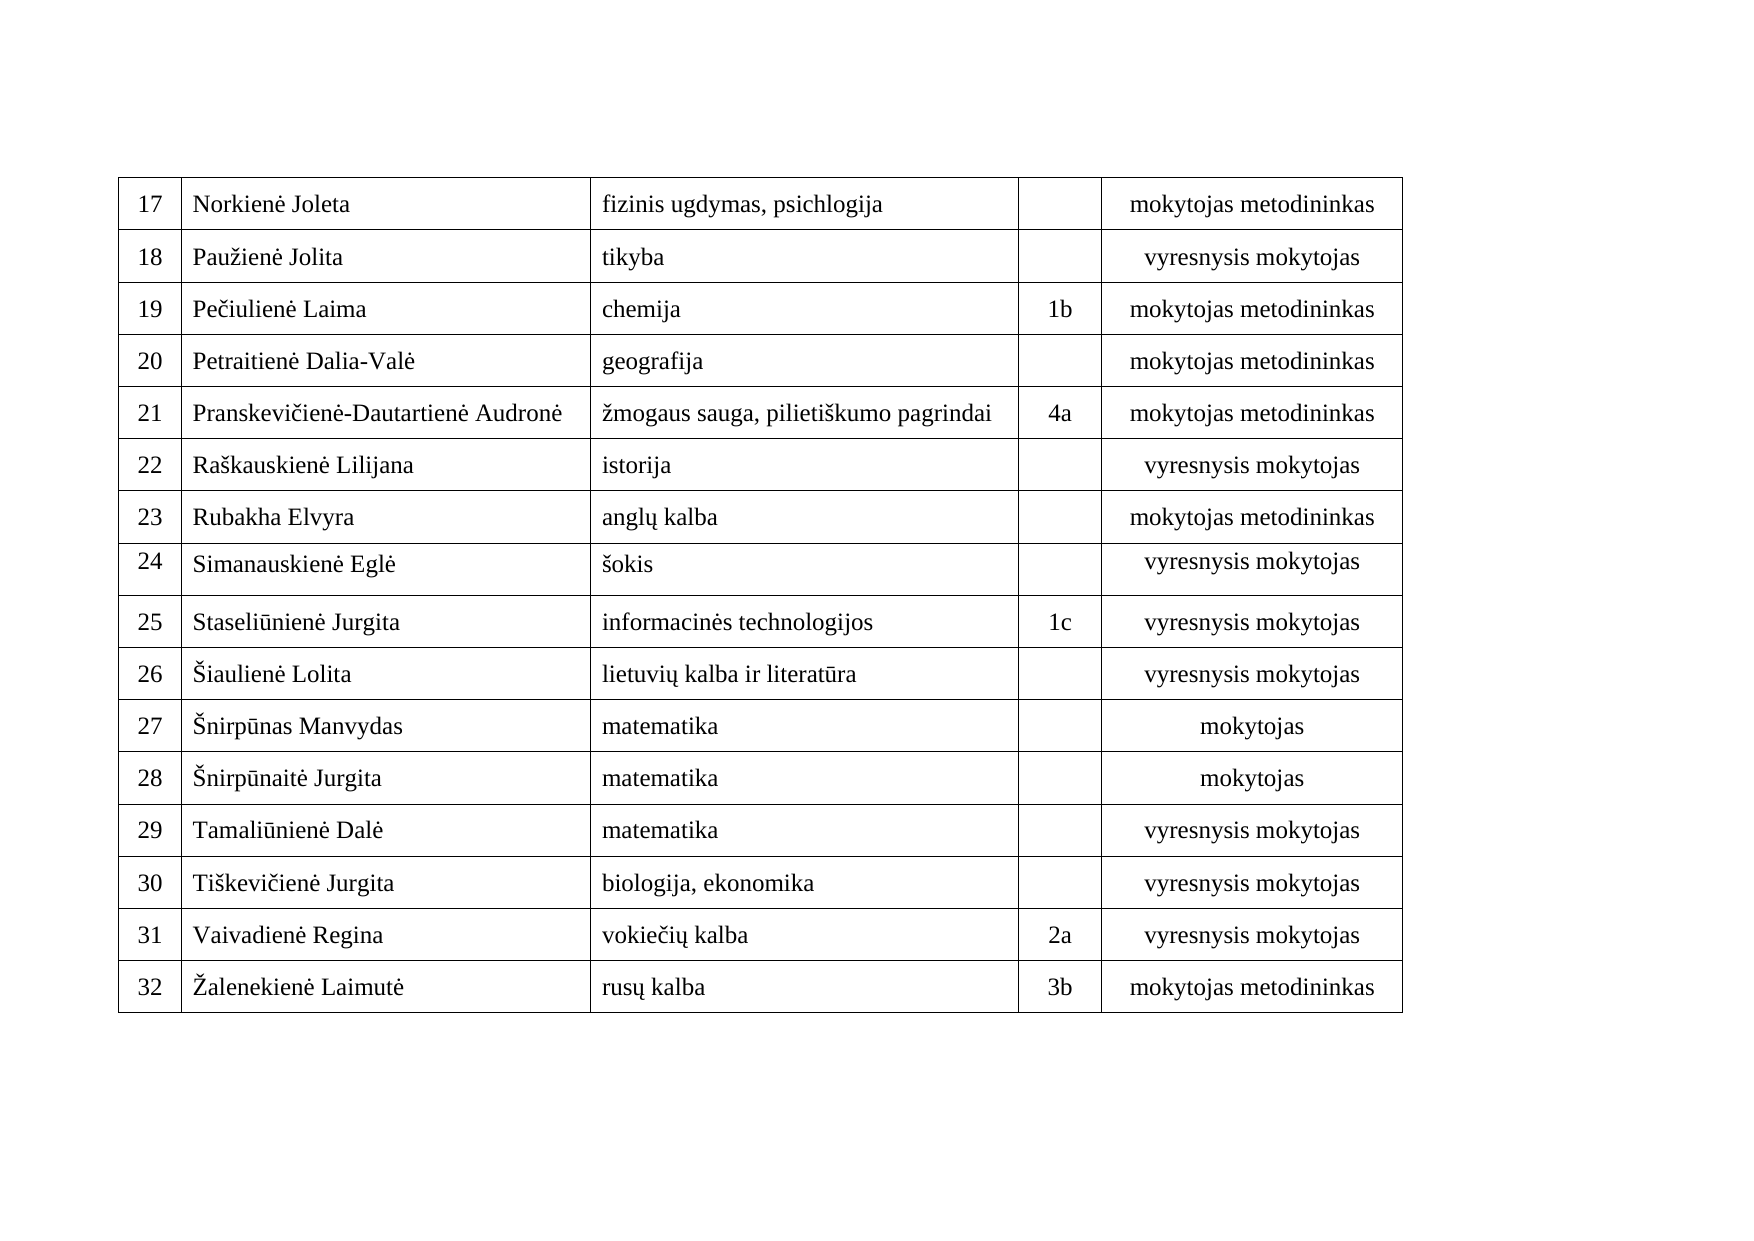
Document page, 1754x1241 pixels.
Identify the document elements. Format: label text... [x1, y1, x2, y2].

table_cell [1019, 230, 1101, 282]
table_cell Raškauskienė Lilijana [182, 439, 590, 490]
table_cell Vaivadienė Regina [182, 909, 590, 960]
table_cell [1019, 178, 1101, 229]
table_cell [1019, 648, 1101, 699]
table_cell fizinis ugdymas, psichlogija [591, 178, 1018, 229]
table_cell [1019, 752, 1101, 803]
table_cell žmogaus sauga, pilietiškumo pagrindai [591, 387, 1018, 438]
table_cell Tiškevičienė Jurgita [182, 857, 590, 908]
table_cell Rubakha Elvyra [182, 491, 590, 542]
table_cell istorija [591, 439, 1018, 490]
table_cell mokytojas metodininkas [1102, 387, 1402, 438]
table_cell vyresnysis mokytojas [1102, 544, 1402, 595]
table_cell Staseliūnienė Jurgita [182, 596, 590, 647]
table_cell 27 [119, 700, 181, 751]
table_cell 19 [119, 283, 181, 334]
table_cell vyresnysis mokytojas [1102, 648, 1402, 699]
table_cell 1c [1019, 596, 1101, 647]
table_cell vyresnysis mokytojas [1102, 909, 1402, 960]
table_cell Šiaulienė Lolita [182, 648, 590, 699]
table_cell Simanauskienė Eglė [182, 544, 590, 595]
table_cell 28 [119, 752, 181, 803]
table_cell 2a [1019, 909, 1101, 960]
table_cell lietuvių kalba ir literatūra [591, 648, 1018, 699]
table_cell 31 [119, 909, 181, 960]
table_cell Norkienė Joleta [182, 178, 590, 229]
table_cell mokytojas metodininkas [1102, 961, 1402, 1012]
table_cell Tamaliūnienė Dalė [182, 805, 590, 856]
table_cell vyresnysis mokytojas [1102, 230, 1402, 282]
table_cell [1102, 178, 1402, 229]
table_cell informacinės technologijos [591, 596, 1018, 647]
table_cell [1019, 439, 1101, 490]
table_cell Pranskevičienė-Dautartienė Audronė [182, 387, 590, 438]
table_cell Žalenekienė Laimutė [182, 961, 590, 1012]
table_cell rusų kalba [591, 961, 1018, 1012]
table_cell mokytojas metodininkas [1102, 335, 1402, 386]
table_cell mokytojas [1102, 752, 1402, 803]
table_cell [1019, 544, 1101, 595]
table_cell biologija, ekonomika [591, 857, 1018, 908]
table_cell Šnirpūnas Manvydas [182, 700, 590, 751]
table_cell 21 [119, 387, 181, 438]
table_cell 25 [119, 596, 181, 647]
table_cell vyresnysis mokytojas [1102, 805, 1402, 856]
table_cell 18 [119, 230, 181, 282]
table_cell matematika [591, 805, 1018, 856]
table_cell matematika [591, 752, 1018, 803]
table_cell Petraitienė Dalia-Valė [182, 335, 590, 386]
table_cell matematika [591, 700, 1018, 751]
table_cell [1019, 491, 1101, 542]
table_cell Paužienė Jolita [182, 230, 590, 282]
table_cell 29 [119, 805, 181, 856]
table_cell geografija [591, 335, 1018, 386]
table_cell šokis [591, 544, 1018, 595]
table_cell Pečiulienė Laima [182, 283, 590, 334]
table_cell 17 [119, 178, 181, 229]
table_cell [1019, 700, 1101, 751]
table_cell 4a [1019, 387, 1101, 438]
table_cell [1019, 857, 1101, 908]
table_cell 24 [119, 544, 181, 595]
table_cell anglų kalba [591, 491, 1018, 542]
table_cell vyresnysis mokytojas [1102, 439, 1402, 490]
table_cell mokytojas [1102, 700, 1402, 751]
table_cell vokiečių kalba [591, 909, 1018, 960]
table_cell 22 [119, 439, 181, 490]
table_cell vyresnysis mokytojas [1102, 596, 1402, 647]
table_cell mokytojas metodininkas [1102, 491, 1402, 542]
table_cell 30 [119, 857, 181, 908]
table_cell vyresnysis mokytojas [1102, 857, 1402, 908]
table_cell 3b [1019, 961, 1101, 1012]
table_cell chemija [591, 283, 1018, 334]
table_cell 32 [119, 961, 181, 1012]
table_cell 20 [119, 335, 181, 386]
table_cell 23 [119, 491, 181, 542]
table_cell mokytojas metodininkas [1102, 283, 1402, 334]
table_cell 26 [119, 648, 181, 699]
table_cell [1019, 335, 1101, 386]
table_cell 1b [1019, 283, 1101, 334]
table_cell tikyba [591, 230, 1018, 282]
table_cell Šnirpūnaitė Jurgita [182, 752, 590, 803]
table_cell [1019, 805, 1101, 856]
